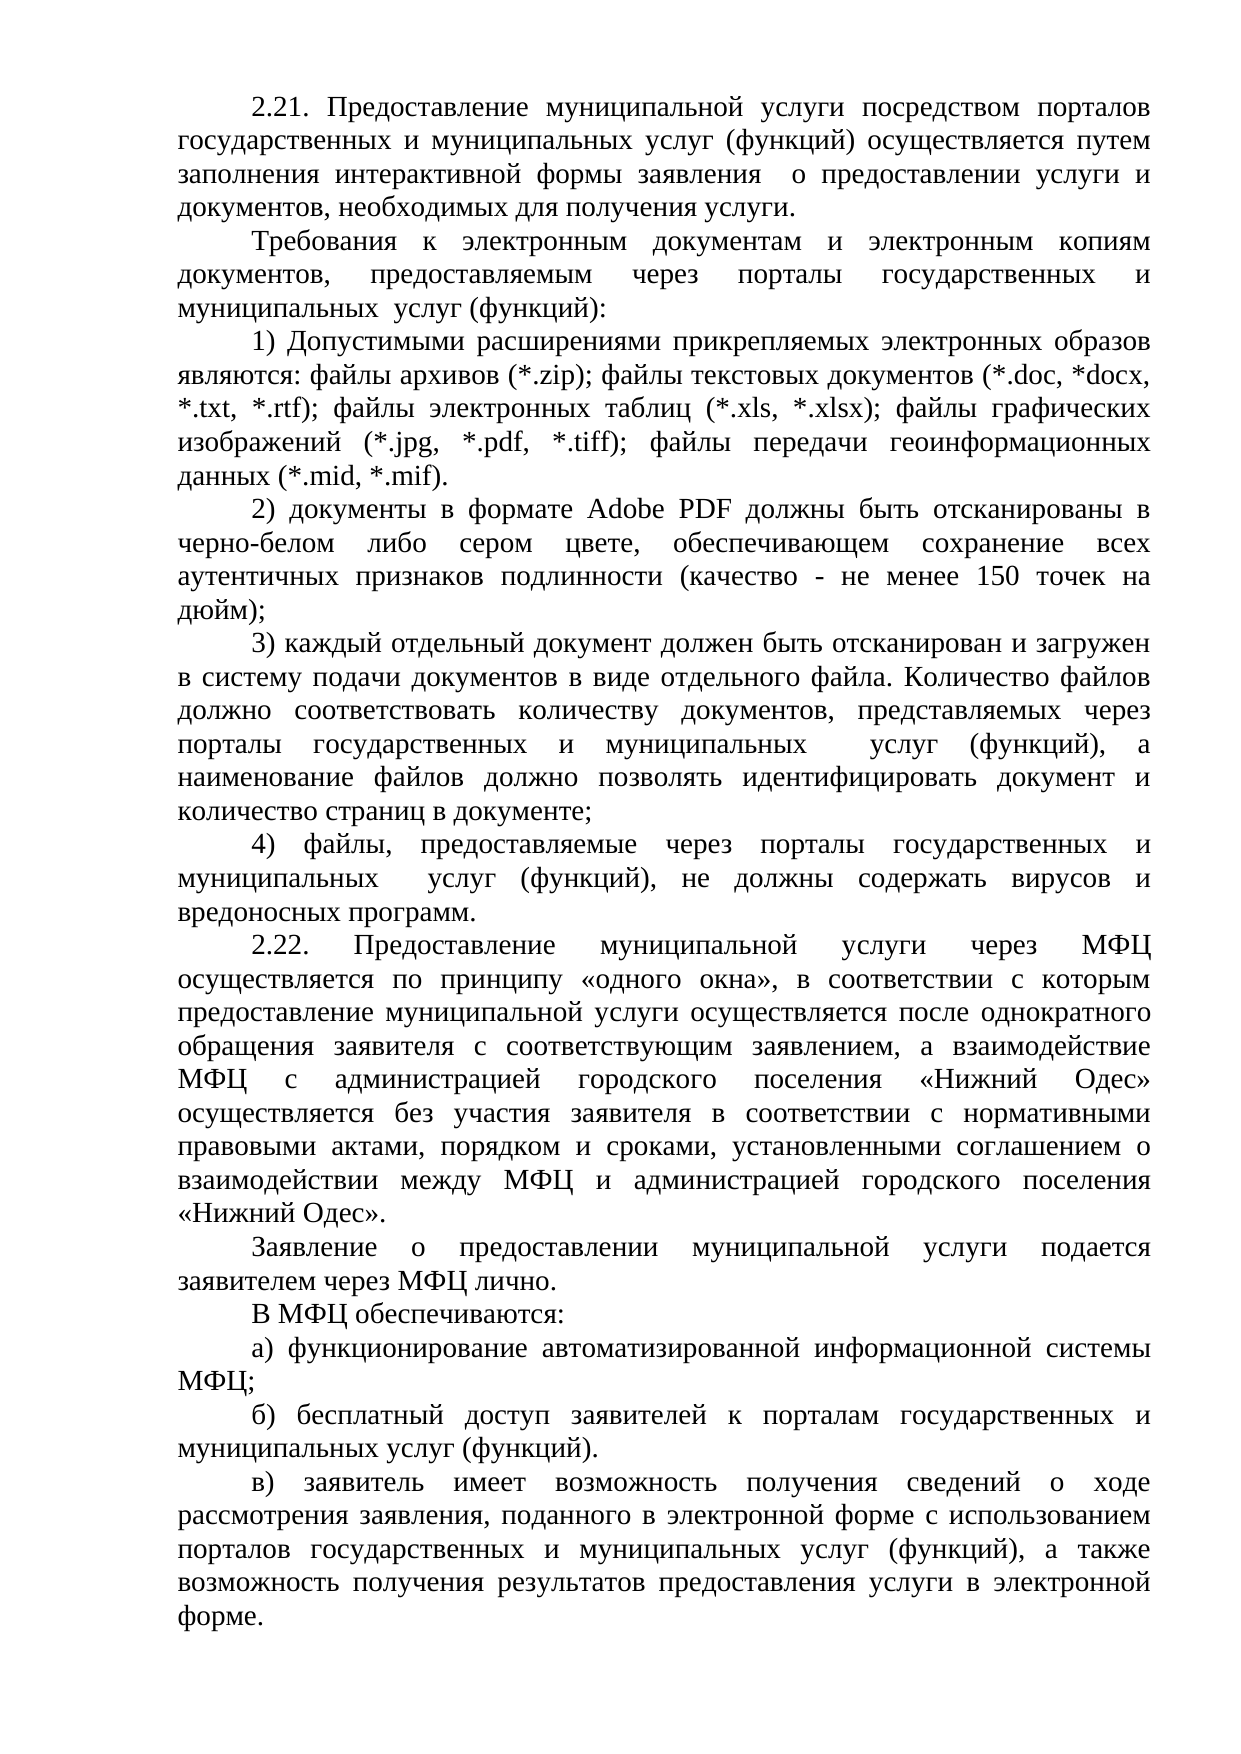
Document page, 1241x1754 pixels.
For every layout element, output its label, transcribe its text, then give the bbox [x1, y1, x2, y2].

text 3) каждый отдельный документ должен быть отсканирован и загружен в систему подачи документов в виде отдельного файла. Количество файлов должно соответствовать количеству документов, представляемых через порталы государственных и муниципальных услуг (функций), а наименование файлов должно позволять идентифицировать документ и количество страниц в документе; [177, 625, 1152, 827]
text б) бесплатный доступ заявителей к порталам государственных и муниципальных услуг (функций). [177, 1397, 1152, 1464]
text 2.21. Предоставление муниципальной услуги посредством порталов государственных и муниципальных услуг (функций) осуществляется путем заполнения интерактивной формы заявления о предоставлении услуги и документов, необходимых для получения услуги. [177, 89, 1152, 223]
text а) функционирование автоматизированной информационной системы МФЦ; [177, 1330, 1152, 1397]
text Заявление о предоставлении муниципальной услуги подается заявителем через МФЦ лично. [177, 1229, 1152, 1296]
text Требования к электронным документам и электронным копиям документов, предоставляемым через порталы государственных и муниципальных услуг (функций): [177, 223, 1152, 323]
text 2) документы в формате Adobe PDF должны быть отсканированы в черно-белом либо сером цвете, обеспечивающем сохранение всех аутентичных признаков подлинности (качество - не менее 150 точек на дюйм); [177, 491, 1152, 625]
text 1) Допустимыми расширениями прикрепляемых электронных образов являются: файлы архивов (*.zip); файлы текстовых документов (*.doc, *docx, *.txt, *.rtf); файлы электронных таблиц (*.xls, *.xlsx); файлы графических изображений (*.jpg, *.pdf, *.tiff); файлы передачи геоинформационных данных (*.mid, *.mif). [177, 323, 1152, 491]
text 2.22. Предоставление муниципальной услуги через МФЦ осуществляется по принципу «одного окна», в соответствии с которым предоставление муниципальной услуги осуществляется после однократного обращения заявителя с соответствующим заявлением, а взаимодействие МФЦ с администрацией городского поселения «Нижний Одес» осуществляется без участия заявителя в соответствии с нормативными правовыми актами, порядком и сроками, установленными соглашением о взаимодействии между МФЦ и администрацией городского поселения «Нижний Одес». [177, 927, 1152, 1229]
text В МФЦ обеспечиваются: [177, 1296, 1152, 1330]
text в) заявитель имеет возможность получения сведений о ходе рассмотрения заявления, поданного в электронной форме с использованием порталов государственных и муниципальных услуг (функций), а также возможность получения результатов предоставления услуги в электронной форме. [177, 1464, 1152, 1632]
text 4) файлы, предоставляемые через порталы государственных и муниципальных услуг (функций), не должны содержать вирусов и вредоносных программ. [177, 827, 1152, 927]
